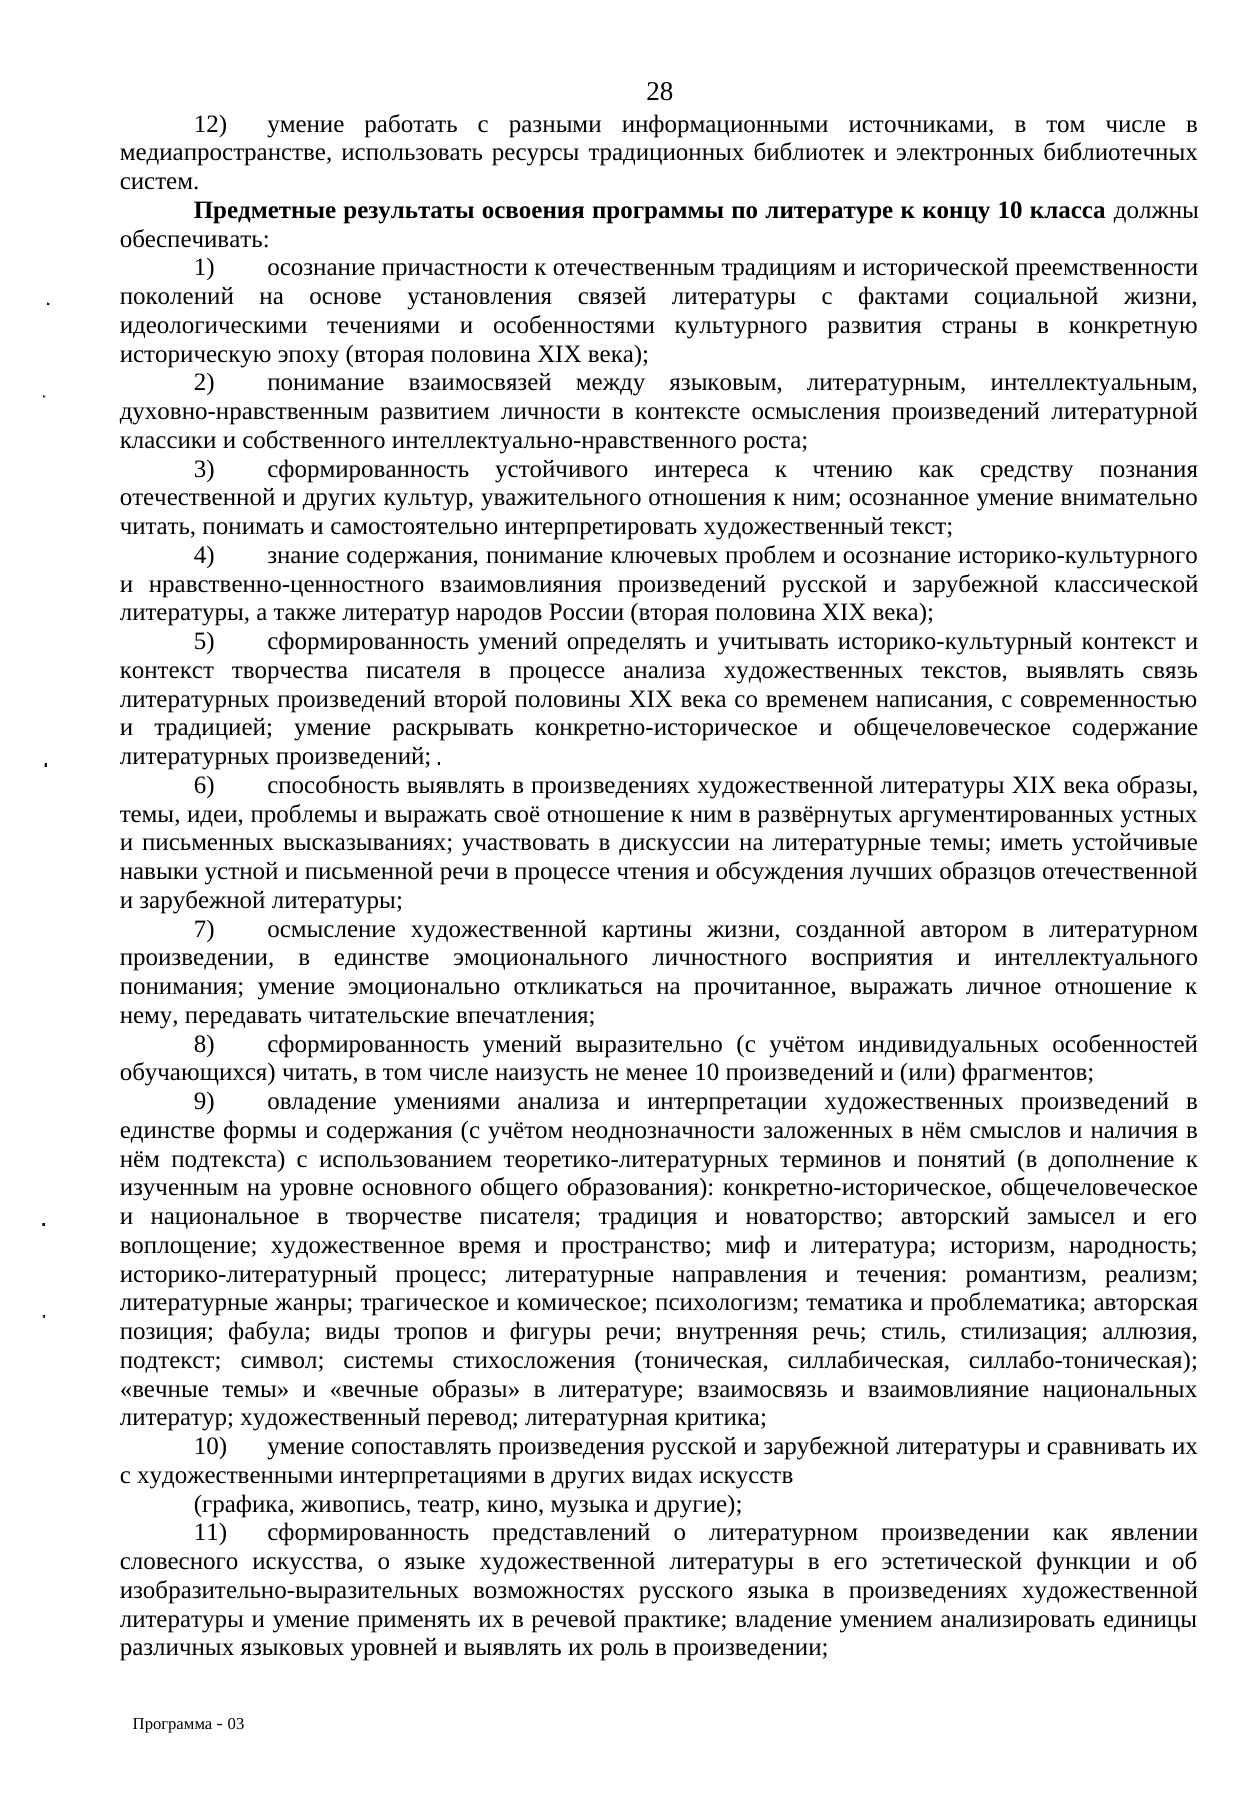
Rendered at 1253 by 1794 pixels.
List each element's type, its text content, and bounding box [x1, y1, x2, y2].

list сформированность представлений о литературном произведении как явлении словесного искусства, о языке художественной литературы в его эстетической функции и об изобразительно-выразительных возможностях русского языка в произведениях художественной литературы и умение применять их в речевой практике; владение умением анализировать единицы различных языковых уровней и выявлять их роль в произведении; [119, 1517, 1199, 1661]
list сформированность умений выразительно (с учётом индивидуальных особенностей обучающихся) читать, в том числе наизусть не менее 10 произведений и (или) фрагментов; [119, 1029, 1199, 1086]
list сформированность устойчивого интереса к чтению как средству познания отечественной и других культур, уважительного отношения к ним; осознанное умение внимательно читать, понимать и самостоятельно интерпретировать художественный текст; [119, 454, 1199, 540]
list понимание взаимосвязей между языковым, литературным, интеллектуальным, духовно-нравственным развитием личности в контексте осмысления произведений литературной классики и собственного интеллектуально-нравственного роста; [119, 367, 1199, 454]
list знание содержания, понимание ключевых проблем и осознание историко-культурного и нравственно-ценностного взаимовлияния произведений русской и зарубежной классической литературы, а также литератур народов России (вторая половина XIX века); [119, 540, 1199, 626]
list осознание причастности к отечественным традициям и исторической преемственности поколений на основе установления связей литературы с фактами социальной жизни, идеологическими течениями и особенностями культурного развития страны в конкретную историческую эпоху (вторая половина XIX века); [119, 252, 1199, 367]
list умение сопоставлять произведения русской и зарубежной литературы и сравнивать их с художественными интерпретациями в других видах искусств [119, 1431, 1199, 1489]
list овладение умениями анализа и интерпретации художественных произведений в единстве формы и содержания (с учётом неоднозначности заложенных в нём смыслов и наличия в нём подтекста) с использованием теоретико-литературных терминов и понятий (в дополнение к изученным на уровне основного общего образования): конкретно-историческое, общечеловеческое и национальное в творчестве писателя; традиция и новаторство; авторский замысел и его воплощение; художественное время и пространство; миф и литература; историзм, народность; историко-литературный процесс; литературные направления и течения: романтизм, реализм; литературные жанры; трагическое и комическое; психологизм; тематика и проблематика; авторская позиция; фабула; виды тропов и фигуры речи; внутренняя речь; стиль, стилизация; аллюзия, подтекст; символ; системы стихосложения (тоническая, силлабическая, силлабо-тоническая); «вечные темы» и «вечные образы» в литературе; взаимосвязь и взаимовлияние национальных литератур; художественный перевод; литературная критика; [119, 1086, 1199, 1431]
list осмысление художественной картины жизни, созданной автором в литературном произведении, в единстве эмоционального личностного восприятия и интеллектуального понимания; умение эмоционально откликаться на прочитанное, выражать личное отношение к нему, передавать читательские впечатления; [119, 914, 1199, 1029]
list умение работать с разными информационными источниками, в том числе в медиапространстве, использовать ресурсы традиционных библиотек и электронных библиотечных систем. [119, 109, 1199, 195]
list способность выявлять в произведениях художественной литературы XIX века образы, темы, идеи, проблемы и выражать своё отношение к ним в развёрнутых аргументированных устных и письменных высказываниях; участвовать в дискуссии на литературные темы; иметь устойчивые навыки устной и письменной речи в процессе чтения и обсуждения лучших образцов отечественной и зарубежной литературы; [119, 770, 1199, 914]
list сформированность умений определять и учитывать историко-культурный контекст и контекст творчества писателя в процессе анализа художественных текстов, выявлять связь литературных произведений второй половины XIX века со временем написания, с современностью и традицией; умение раскрывать конкретно-историческое и общечеловеческое содержание литературных произведений; [119, 626, 1199, 770]
text Предметные результаты освоения программы по литературе к концу 10 класса должны обеспечивать: [119, 195, 1199, 252]
text (графика, живопись, театр, кино, музыка и другие); [119, 1489, 1199, 1517]
